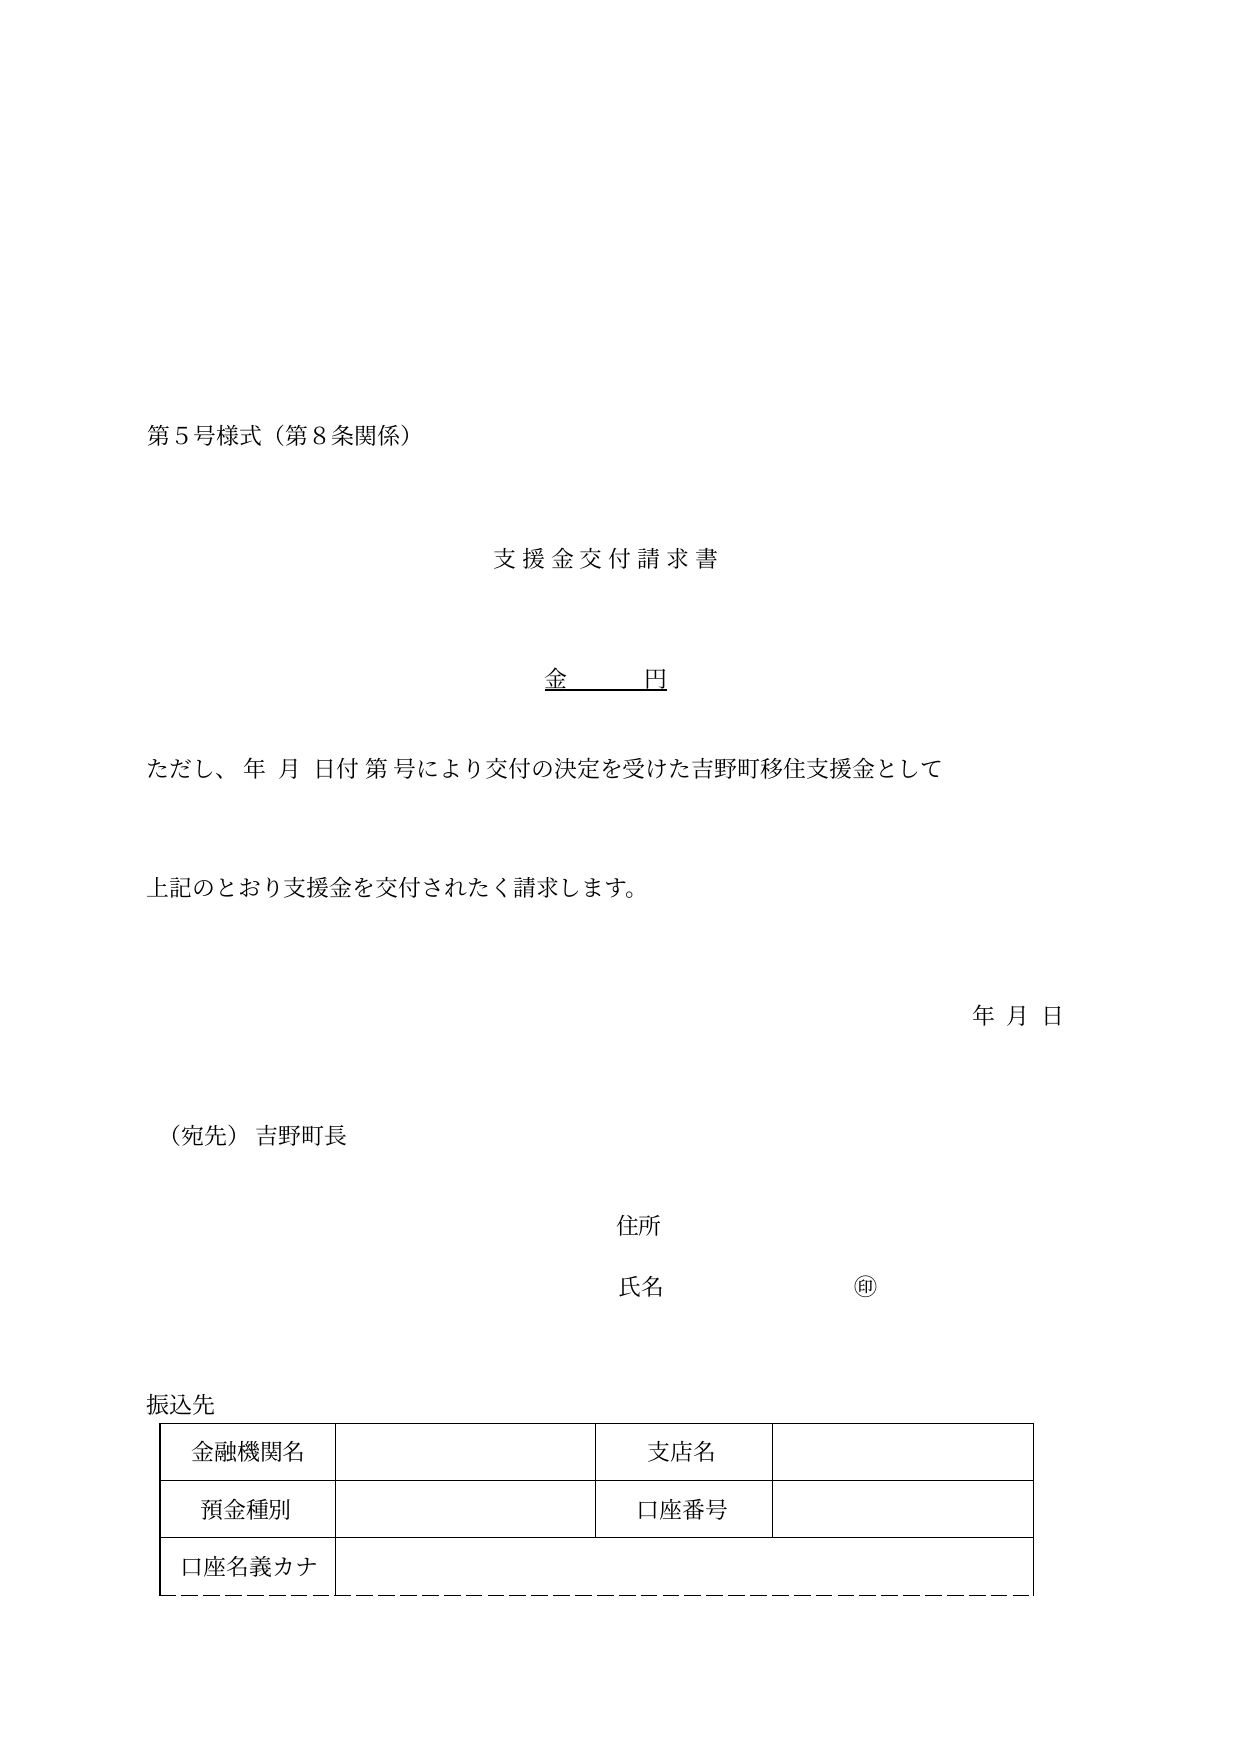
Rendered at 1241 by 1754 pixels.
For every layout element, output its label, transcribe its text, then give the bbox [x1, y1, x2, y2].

text 年 月 日 [148, 998, 1064, 1031]
text 第５号様式（第８条関係） [148, 418, 1086, 451]
table_header 金融機関名 [161, 1424, 335, 1480]
table_cell [773, 1481, 1033, 1537]
text 上記のとおり支援金を交付されたく請求します。 [146, 869, 1086, 902]
text 支 援 金 交 付 請 求 書 [148, 541, 1063, 574]
table_cell 口座名義カナ [161, 1538, 335, 1594]
text 氏名 ㊞ [149, 1269, 944, 1302]
table_cell 預金種別 [161, 1481, 335, 1537]
text 振込先 [146, 1387, 1086, 1420]
table_header [773, 1424, 1033, 1480]
table_header 支店名 [596, 1424, 772, 1480]
table_cell [336, 1538, 1033, 1594]
text ただし、 年 月 日付 第 号により交付の決定を受けた吉野町移住支援金として [146, 751, 1086, 784]
table_cell [336, 1481, 595, 1537]
text （宛先） 吉野町長 [146, 1118, 1086, 1151]
text 住所 [203, 1208, 1086, 1241]
text 金 円 [148, 661, 1063, 694]
table_header [336, 1424, 595, 1480]
table_cell 口座番号 [596, 1481, 772, 1537]
